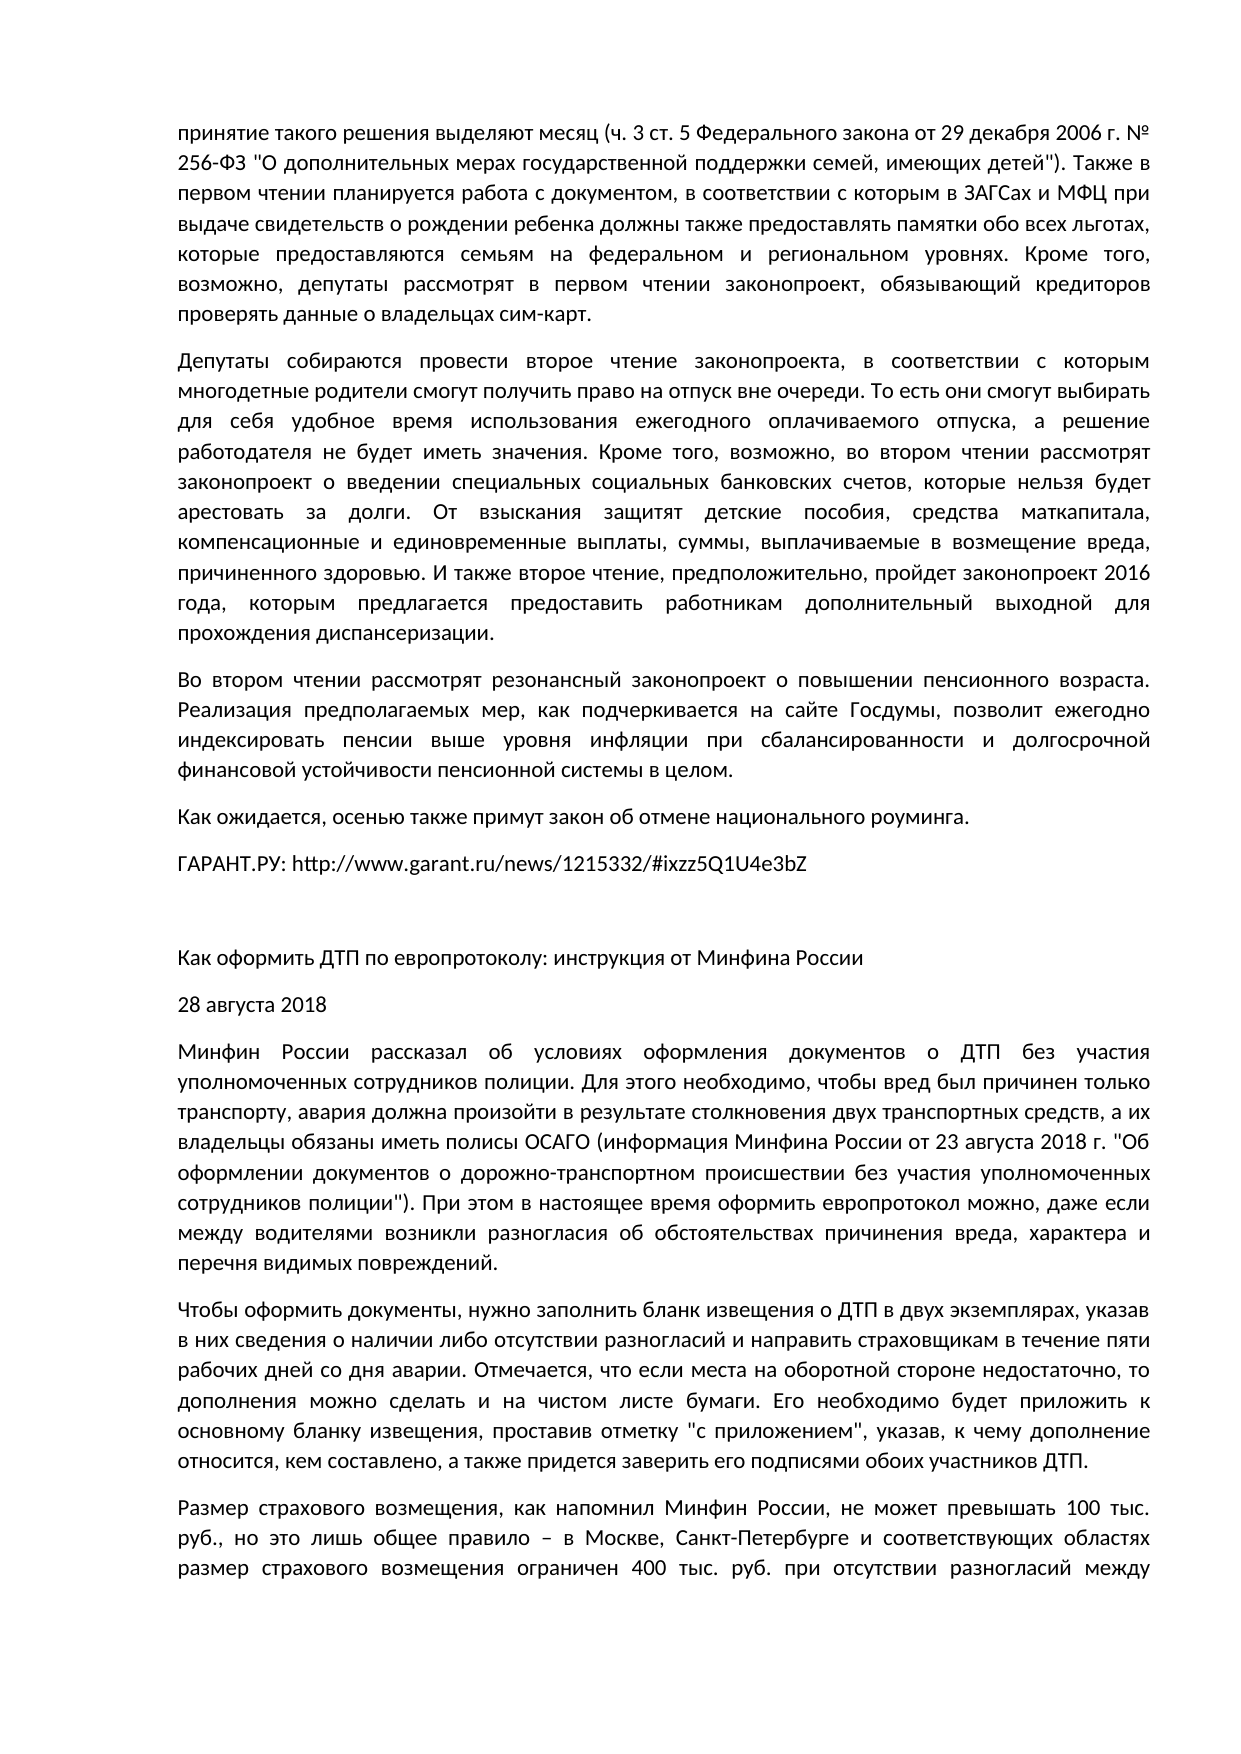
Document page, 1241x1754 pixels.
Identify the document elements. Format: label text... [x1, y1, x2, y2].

text Во втором чтении рассмотрят резонансный законопроект о повышении пенсионного возраста. Реализация предполагаемых мер, как подчеркивается на сайте Госдумы, позволит ежегодно индексировать пенсии выше уровня инфляции при сбалансированности и долгосрочной финансовой устойчивости пенсионной системы в целом. [177, 665, 1152, 784]
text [177, 1493, 1152, 1582]
text Депутаты собираются провести второе чтение законопроекта, в соответствии с которым многодетные родители смогут получить право на отпуск вне очереди. То есть они смогут выбирать для себя удобное время использования ежегодного оплачиваемого отпуска, а решение работодателя не будет иметь значения. Кроме того, возможно, во втором чтении рассмотрят законопроект о введении специальных социальных банковских счетов, которые нельзя будет арестовать за долги. От взыскания защитят детские пособия, средства маткапитала, компенсационные и единовременные выплаты, суммы, выплачиваемые в возмещение вреда, причиненного здоровью. И также второе чтение, предположительно, пройдет законопроект 2016 года, которым предлагается предоставить работникам дополнительный выходной для прохождения диспансеризации. [177, 346, 1152, 646]
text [177, 118, 1152, 327]
text ГАРАНТ.РУ: http://www.garant.ru/news/1215332/#ixzz5Q1U4e3bZ [177, 849, 1152, 877]
text Как оформить ДТП по европротоколу: инструкция от Минфина России [177, 943, 1152, 971]
text Чтобы оформить документы, нужно заполнить бланк извещения о ДТП в двух экземплярах, указав в них сведения о наличии либо отсутствии разногласий и направить страховщикам в течение пяти рабочих дней со дня аварии. Отмечается, что если места на оборотной стороне недостаточно, то дополнения можно сделать и на чистом листе бумаги. Его необходимо будет приложить к основному бланку извещения, проставив отметку "с приложением", указав, к чему дополнение относится, кем составлено, а также придется заверить его подписями обоих участников ДТП. [177, 1295, 1152, 1474]
text Как ожидается, осенью также примут закон об отмене национального роуминга. [177, 802, 1152, 831]
text Минфин России рассказал об условиях оформления документов о ДТП без участия уполномоченных сотрудников полиции. Для этого необходимо, чтобы вред был причинен только транспорту, авария должна произойти в результате столкновения двух транспортных средств, а их владельцы обязаны иметь полисы ОСАГО (информация Минфина России от 23 августа 2018 г. "Об оформлении документов о дорожно-транспортном происшествии без участия уполномоченных сотрудников полиции"). При этом в настоящее время оформить европротокол можно, даже если между водителями возникли разногласия об обстоятельствах причинения вреда, характера и перечня видимых повреждений. [177, 1037, 1152, 1276]
text 28 августа 2018 [177, 990, 1152, 1018]
